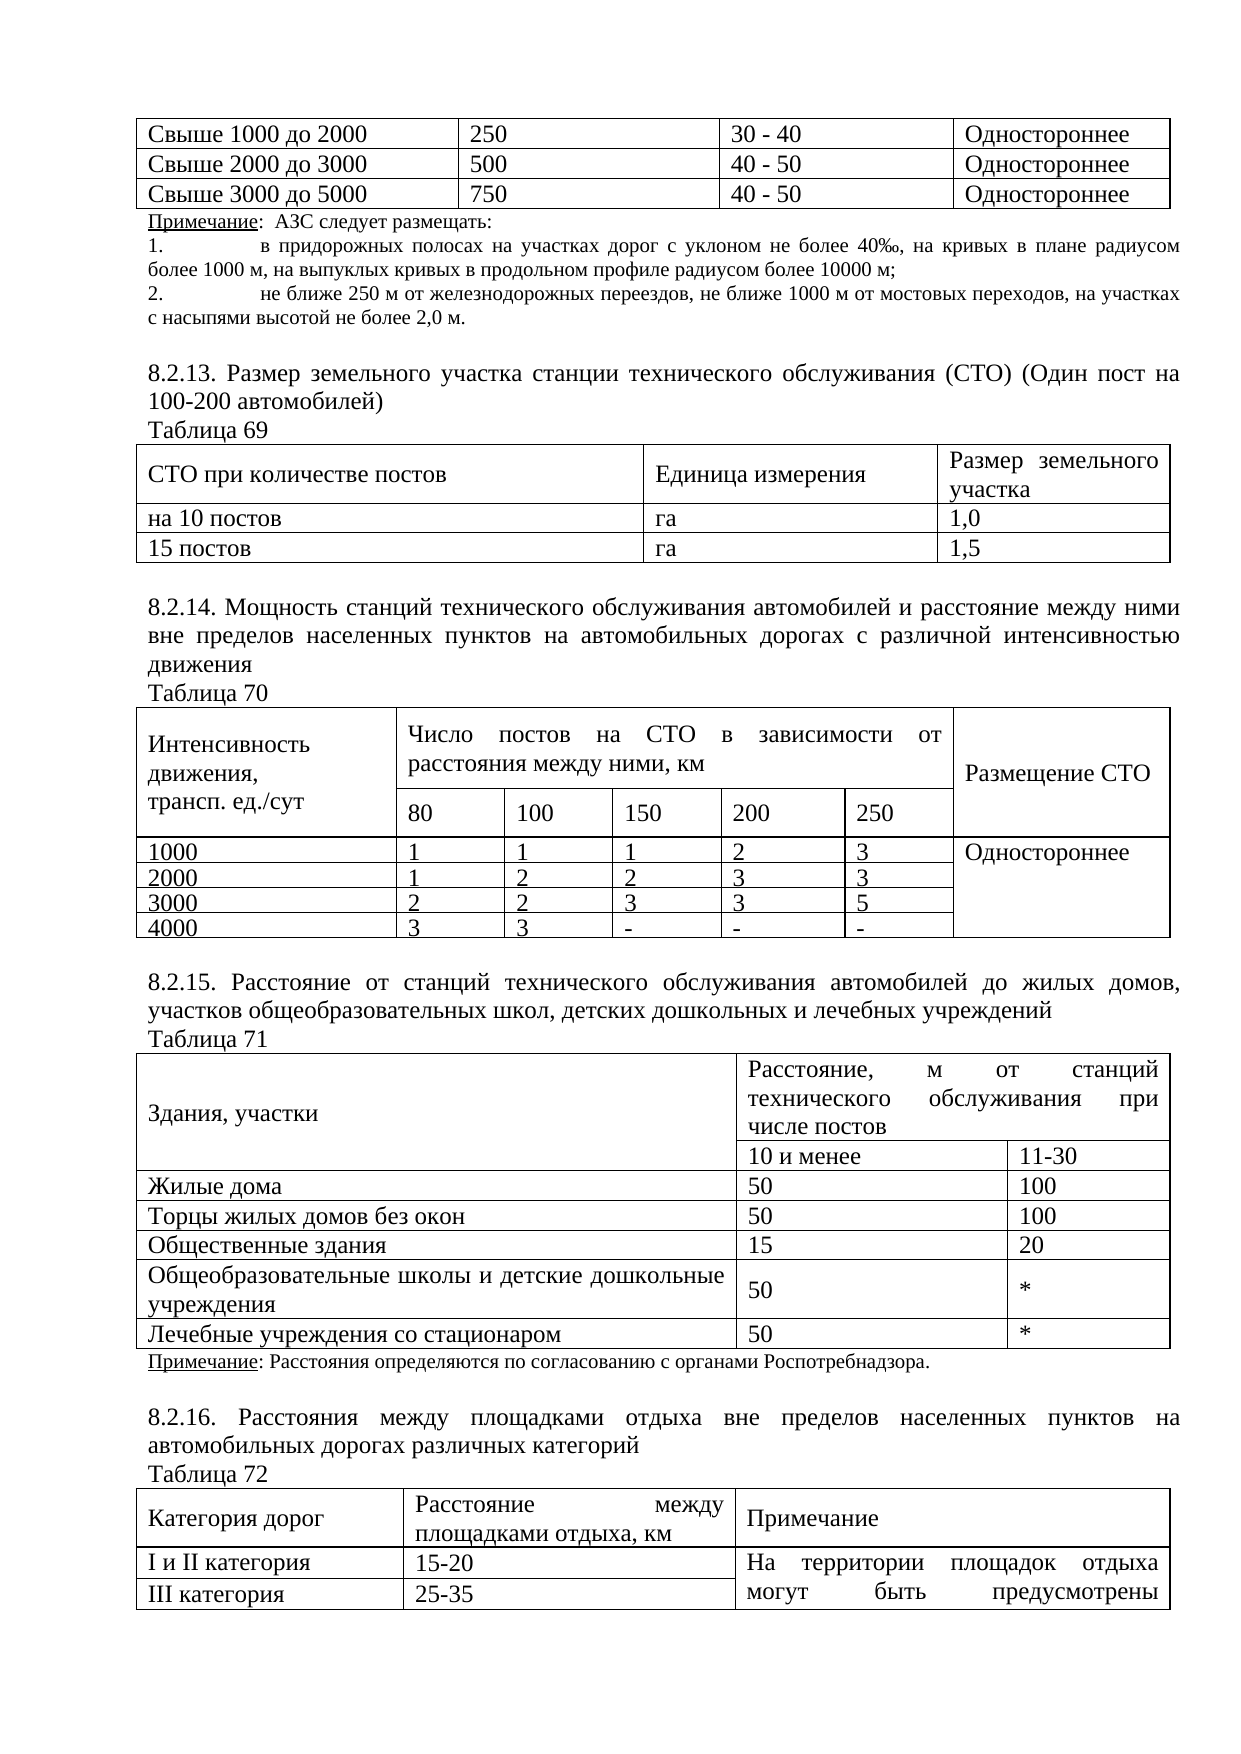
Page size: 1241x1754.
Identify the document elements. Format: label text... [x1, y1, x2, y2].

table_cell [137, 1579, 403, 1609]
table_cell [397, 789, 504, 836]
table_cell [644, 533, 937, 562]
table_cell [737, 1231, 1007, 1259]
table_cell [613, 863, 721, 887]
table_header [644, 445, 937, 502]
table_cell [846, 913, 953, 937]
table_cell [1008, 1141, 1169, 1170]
list Таблица 72 [148, 1459, 1181, 1488]
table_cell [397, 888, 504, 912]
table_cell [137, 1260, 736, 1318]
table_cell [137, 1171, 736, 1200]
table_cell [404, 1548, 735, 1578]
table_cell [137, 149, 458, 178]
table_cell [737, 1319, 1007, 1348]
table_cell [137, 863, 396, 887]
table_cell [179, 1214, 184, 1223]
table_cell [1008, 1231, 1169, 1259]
list Таблица 71 [148, 1024, 1181, 1053]
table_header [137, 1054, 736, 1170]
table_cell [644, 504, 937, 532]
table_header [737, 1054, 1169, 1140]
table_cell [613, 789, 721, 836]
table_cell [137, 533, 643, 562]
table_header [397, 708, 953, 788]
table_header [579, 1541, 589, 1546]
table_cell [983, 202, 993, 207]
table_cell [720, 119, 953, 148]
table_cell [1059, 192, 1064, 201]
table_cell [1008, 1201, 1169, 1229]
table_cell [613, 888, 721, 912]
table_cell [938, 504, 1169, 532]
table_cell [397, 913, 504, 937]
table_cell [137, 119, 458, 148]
list 8.2.13. Размер земельного участка станции технического обслуживания (СТО) (Один пост на 100-200 автомобилей) [148, 358, 1181, 415]
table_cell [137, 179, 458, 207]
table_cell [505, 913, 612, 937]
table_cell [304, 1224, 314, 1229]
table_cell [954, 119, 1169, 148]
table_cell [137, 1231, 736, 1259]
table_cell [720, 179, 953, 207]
list Таблица 69 [148, 415, 1181, 444]
text Примечание: АЗС следует размещать: [148, 208, 1181, 233]
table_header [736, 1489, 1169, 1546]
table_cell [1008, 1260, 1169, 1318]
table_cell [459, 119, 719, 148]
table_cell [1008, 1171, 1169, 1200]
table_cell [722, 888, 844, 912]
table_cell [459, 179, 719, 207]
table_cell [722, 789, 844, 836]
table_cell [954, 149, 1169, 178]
list не ближе от железнодорожных переездов, не ближе от мостовых переходов, на участках с насыпями высотой не более . [148, 281, 1181, 329]
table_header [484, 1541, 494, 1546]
list Таблица 70 [148, 678, 1181, 707]
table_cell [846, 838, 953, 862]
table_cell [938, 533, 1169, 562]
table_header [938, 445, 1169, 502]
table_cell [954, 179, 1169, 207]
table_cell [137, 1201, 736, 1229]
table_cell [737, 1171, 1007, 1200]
list 8.2.16. Расстояния между площадками отдыха вне пределов населенных пунктов на автомобильных дорогах различных категорий [148, 1402, 1181, 1459]
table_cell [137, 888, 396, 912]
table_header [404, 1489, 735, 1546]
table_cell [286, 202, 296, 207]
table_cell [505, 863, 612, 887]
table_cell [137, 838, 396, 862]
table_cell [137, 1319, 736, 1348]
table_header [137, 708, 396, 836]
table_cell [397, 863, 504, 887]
list 8.2.14. Мощность станций технического обслуживания автомобилей и расстояние между ними вне пределов населенных пунктов на автомобильных дорогах с различной интенсивностью движения [148, 592, 1181, 678]
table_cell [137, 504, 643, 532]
list в придорожных полосах на участках дорог с уклоном не более 40‰, на кривых в плане радиусом более , на выпуклых кривых в продольном профиле радиусом более ; [148, 233, 1181, 281]
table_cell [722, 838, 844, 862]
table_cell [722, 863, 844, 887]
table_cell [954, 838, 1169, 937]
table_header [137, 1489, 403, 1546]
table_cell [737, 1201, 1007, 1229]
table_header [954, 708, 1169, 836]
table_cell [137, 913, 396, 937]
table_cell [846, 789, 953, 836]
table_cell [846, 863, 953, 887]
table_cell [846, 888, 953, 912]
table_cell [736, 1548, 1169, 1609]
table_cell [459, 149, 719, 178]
list 8.2.15. Расстояние от станций технического обслуживания автомобилей до жилых домов, участков общеобразовательных школ, детских дошкольных и лечебных учреждений [148, 967, 1181, 1024]
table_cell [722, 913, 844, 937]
text Примечание: Расстояния определяются по согласованию с органами Роспотребнадзора. [148, 1349, 1181, 1373]
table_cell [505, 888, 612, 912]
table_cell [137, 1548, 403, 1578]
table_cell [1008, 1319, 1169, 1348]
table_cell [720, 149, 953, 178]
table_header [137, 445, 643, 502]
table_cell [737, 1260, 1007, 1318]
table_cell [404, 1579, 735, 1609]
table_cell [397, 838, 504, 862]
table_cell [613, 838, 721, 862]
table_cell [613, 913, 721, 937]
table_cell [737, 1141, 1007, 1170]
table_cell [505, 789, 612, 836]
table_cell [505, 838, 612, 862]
